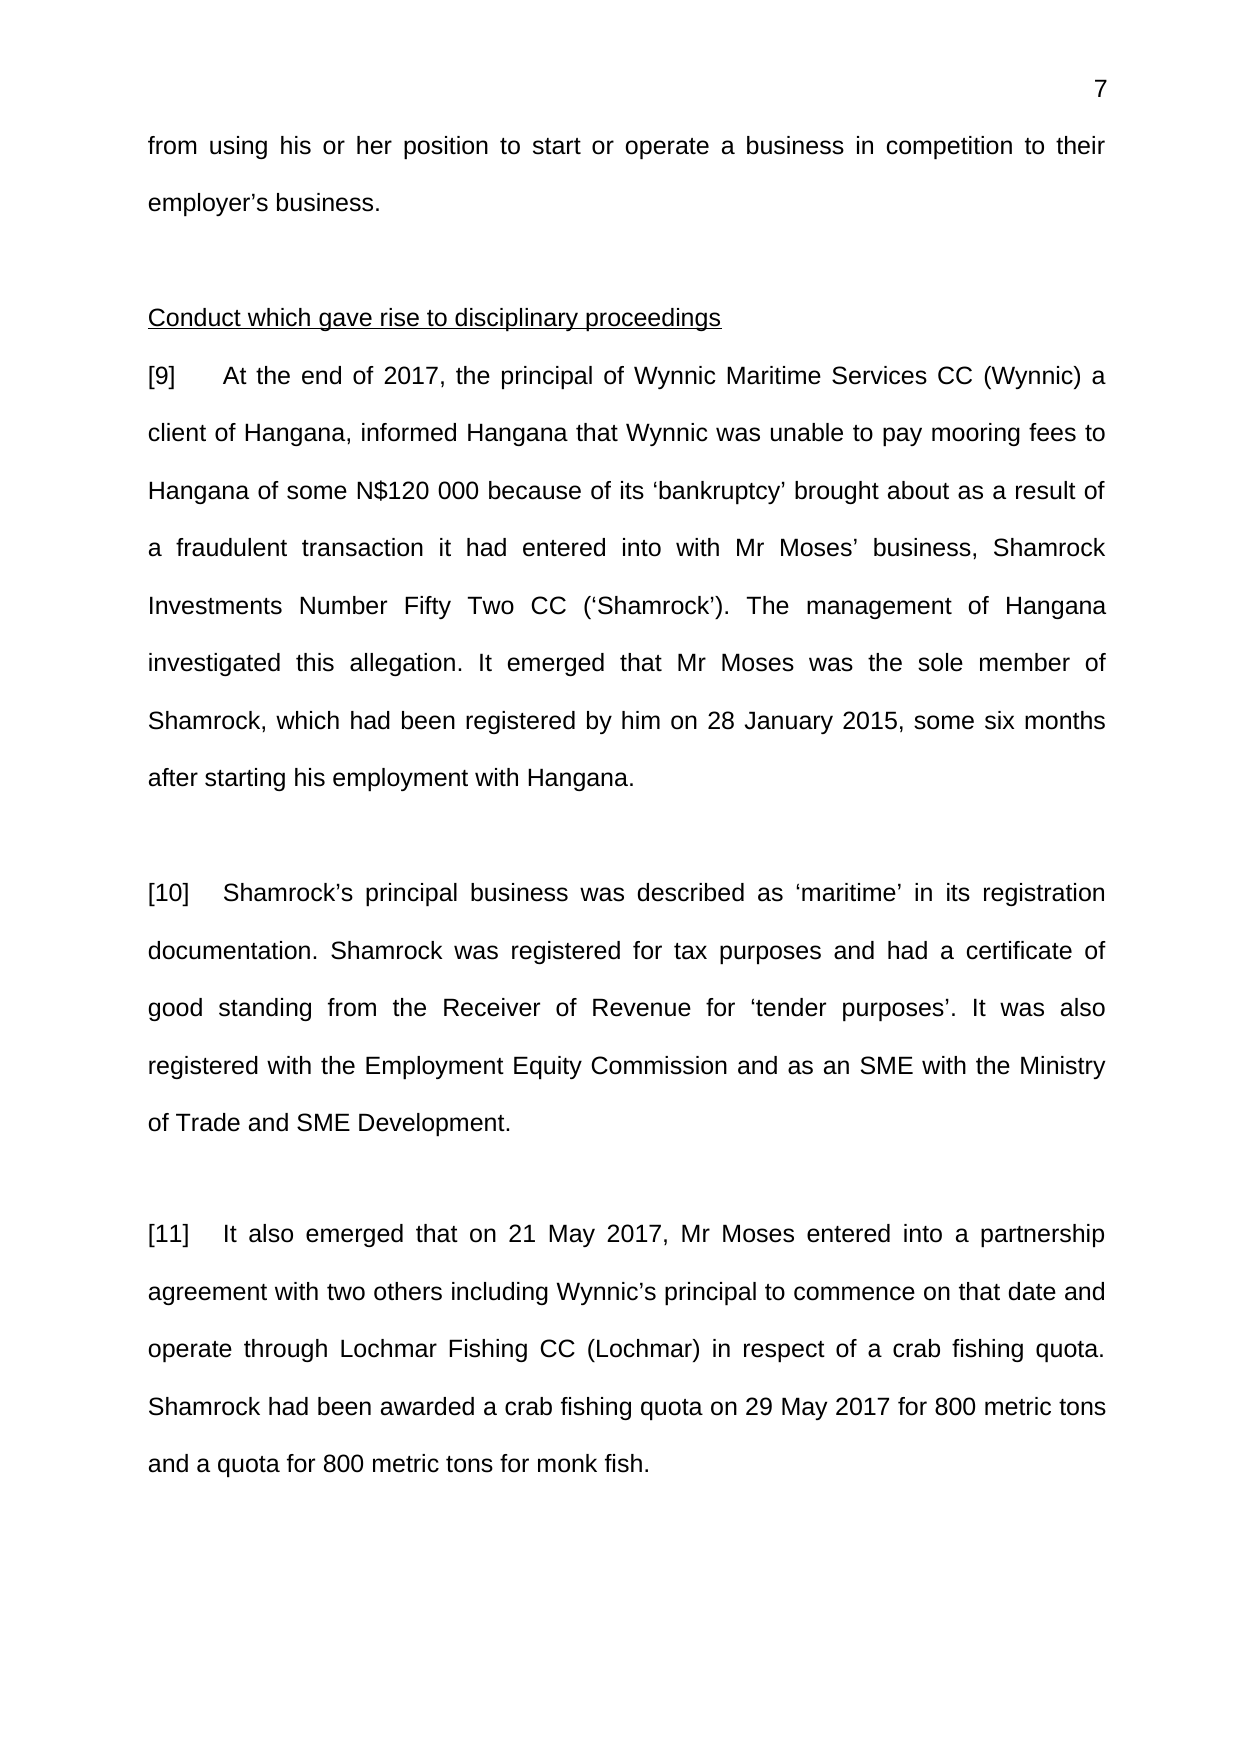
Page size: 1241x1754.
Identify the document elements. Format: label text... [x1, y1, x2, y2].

text [11] It also emerged that on 21 May 2017, Mr Moses entered into a partnership agreement with two others including Wynnic’s principal to commence on that date and operate through Lochmar Fishing CC (Lochmar) in respect of a crab fishing quota. Shamrock had been awarded a crab fishing quota on 29 May 2017 for 800 metric tons and a quota for 800 metric tons for monk fish. [148, 1219, 1107, 1478]
text [9] At the end of 2017, the principal of Wynnic Maritime Services CC (Wynnic) a client of Hangana, informed Hangana that Wynnic was unable to pay mooring fees to Hangana of some N$120 000 because of its ‘bankruptcy’ brought about as a result of a fraudulent transaction it had entered into with Mr Moses’ business, Shamrock Investments Number Fifty Two CC (‘Shamrock’). The management of Hangana investigated this allegation. It emerged that Mr Moses was the sole member of Shamrock, which had been registered by him on 28 January 2015, some six months after starting his employment with Hangana. [148, 361, 1107, 792]
text Conduct which gave rise to disciplinary proceedings [148, 303, 1107, 332]
text [10] Shamrock’s principal business was described as ‘maritime’ in its registration documentation. Shamrock was registered for tax purposes and had a certificate of good standing from the Receiver of Revenue for ‘tender purposes’. It was also registered with the Employment Equity Commission and as an SME with the Ministry of Trade and SME Development. [148, 878, 1107, 1137]
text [148, 131, 1107, 217]
